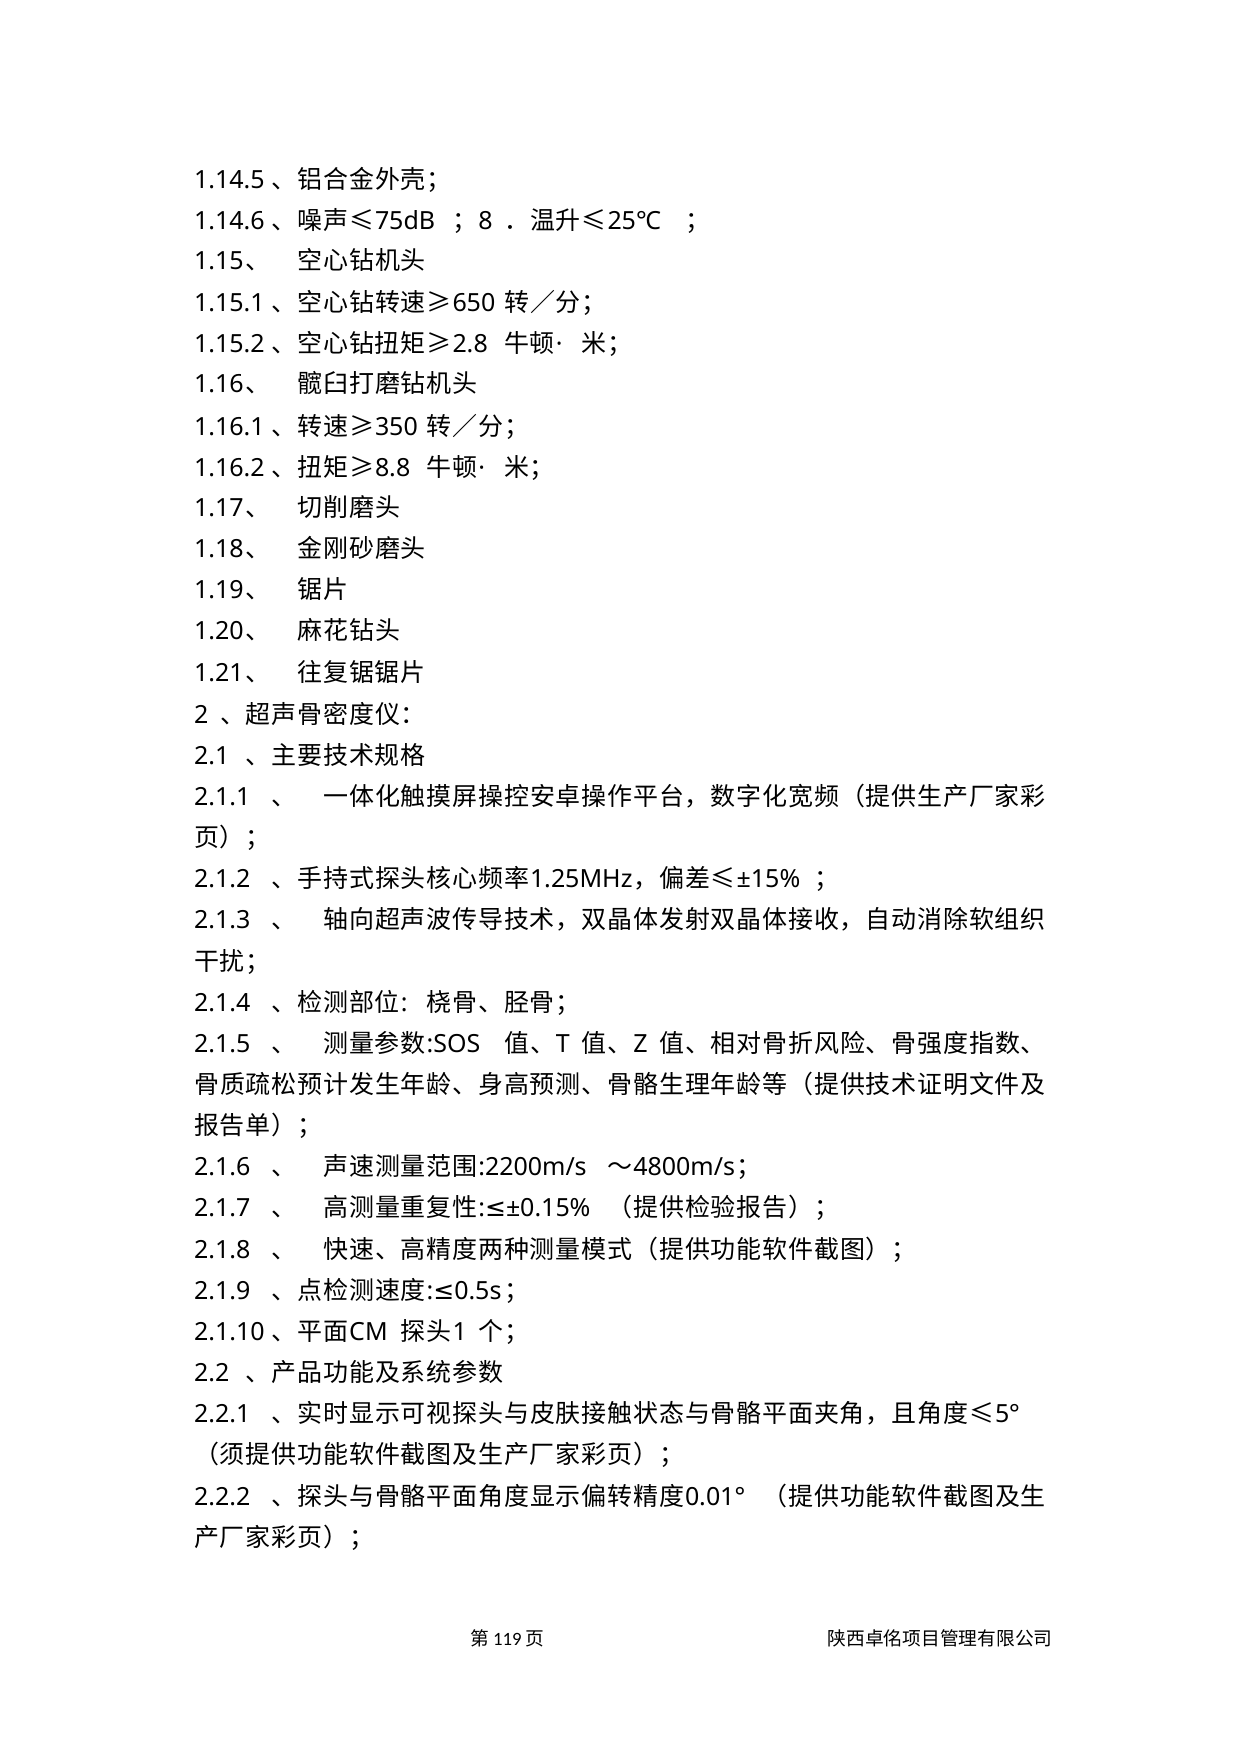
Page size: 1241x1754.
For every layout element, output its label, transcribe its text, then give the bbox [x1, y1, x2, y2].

text 1.15、 空心钻机头 [194, 239, 1046, 280]
text 1.19、 锯片 [194, 568, 1046, 609]
text 1.16.1、转速≥350转／分； [194, 404, 1046, 445]
text 2、超声骨密度仪： [194, 692, 1046, 733]
text 1.18、 金刚砂磨头 [194, 527, 1046, 568]
text 2.1.10 、平面CM探头1个； [194, 1309, 1046, 1350]
text 2.1.3、 轴向超声波传导技术，双晶体发射双晶体接收，自动消除软组织干扰； [194, 897, 1046, 980]
text 1.16.2、扭矩≥8.8牛顿·米； [194, 445, 1046, 486]
text 1.17、 切削磨头 [194, 486, 1046, 527]
text 2.2、产品功能及系统参数 [194, 1350, 1046, 1391]
text 2.1.5、 测量参数:SOS值、T值、Z值、相对骨折风险、骨强度指数、骨质疏松预计发生年龄、身高预测、骨骼生理年龄等（提供技术证明文件及报告单）； [194, 1021, 1046, 1144]
text 2.1.7、 高测量重复性:≤±0.15%（提供检验报告）； [194, 1186, 1046, 1227]
text 2.1.1、 一体化触摸屏操控安卓操作平台，数字化宽频（提供生产厂家彩页）； [194, 774, 1046, 856]
text 2.1、主要技术规格 [194, 733, 1046, 774]
text 1.14.5、铝合金外壳； [194, 157, 1046, 198]
text 2.1.6、 声速测量范围:2200m/s～4800m/s； [194, 1144, 1046, 1186]
text 2.1.4、检测部位:桡骨、胫骨； [194, 980, 1046, 1021]
text 2.1.2、手持式探头核心频率1.25MHz，偏差≤±15%； [194, 856, 1046, 897]
text 1.14.6、噪声≤75dB；8．温升≤25℃； [194, 198, 1046, 239]
text 1.16、 髋臼打磨钻机头 [194, 363, 1046, 404]
text 2.2.1、实时显示可视探头与皮肤接触状态与骨骼平面夹角，且角度≤5°（须提供功能软件截图及生产厂家彩页）； [194, 1391, 1046, 1473]
text 2.2.2、探头与骨骼平面角度显示偏转精度0.01°（提供功能软件截图及生产厂家彩页）； [194, 1473, 1046, 1556]
text 1.20、 麻花钻头 [194, 609, 1046, 651]
text 2.1.9 、点检测速度:≤0.5s； [194, 1268, 1046, 1309]
text 1.21、 往复锯锯片 [194, 651, 1046, 692]
text 1.15.2、空心钻扭矩≥2.8牛顿·米； [194, 321, 1046, 363]
text 2.1.8、 快速、高精度两种测量模式（提供功能软件截图）； [194, 1227, 1046, 1268]
text 1.15.1、空心钻转速≥650转／分； [194, 280, 1046, 321]
